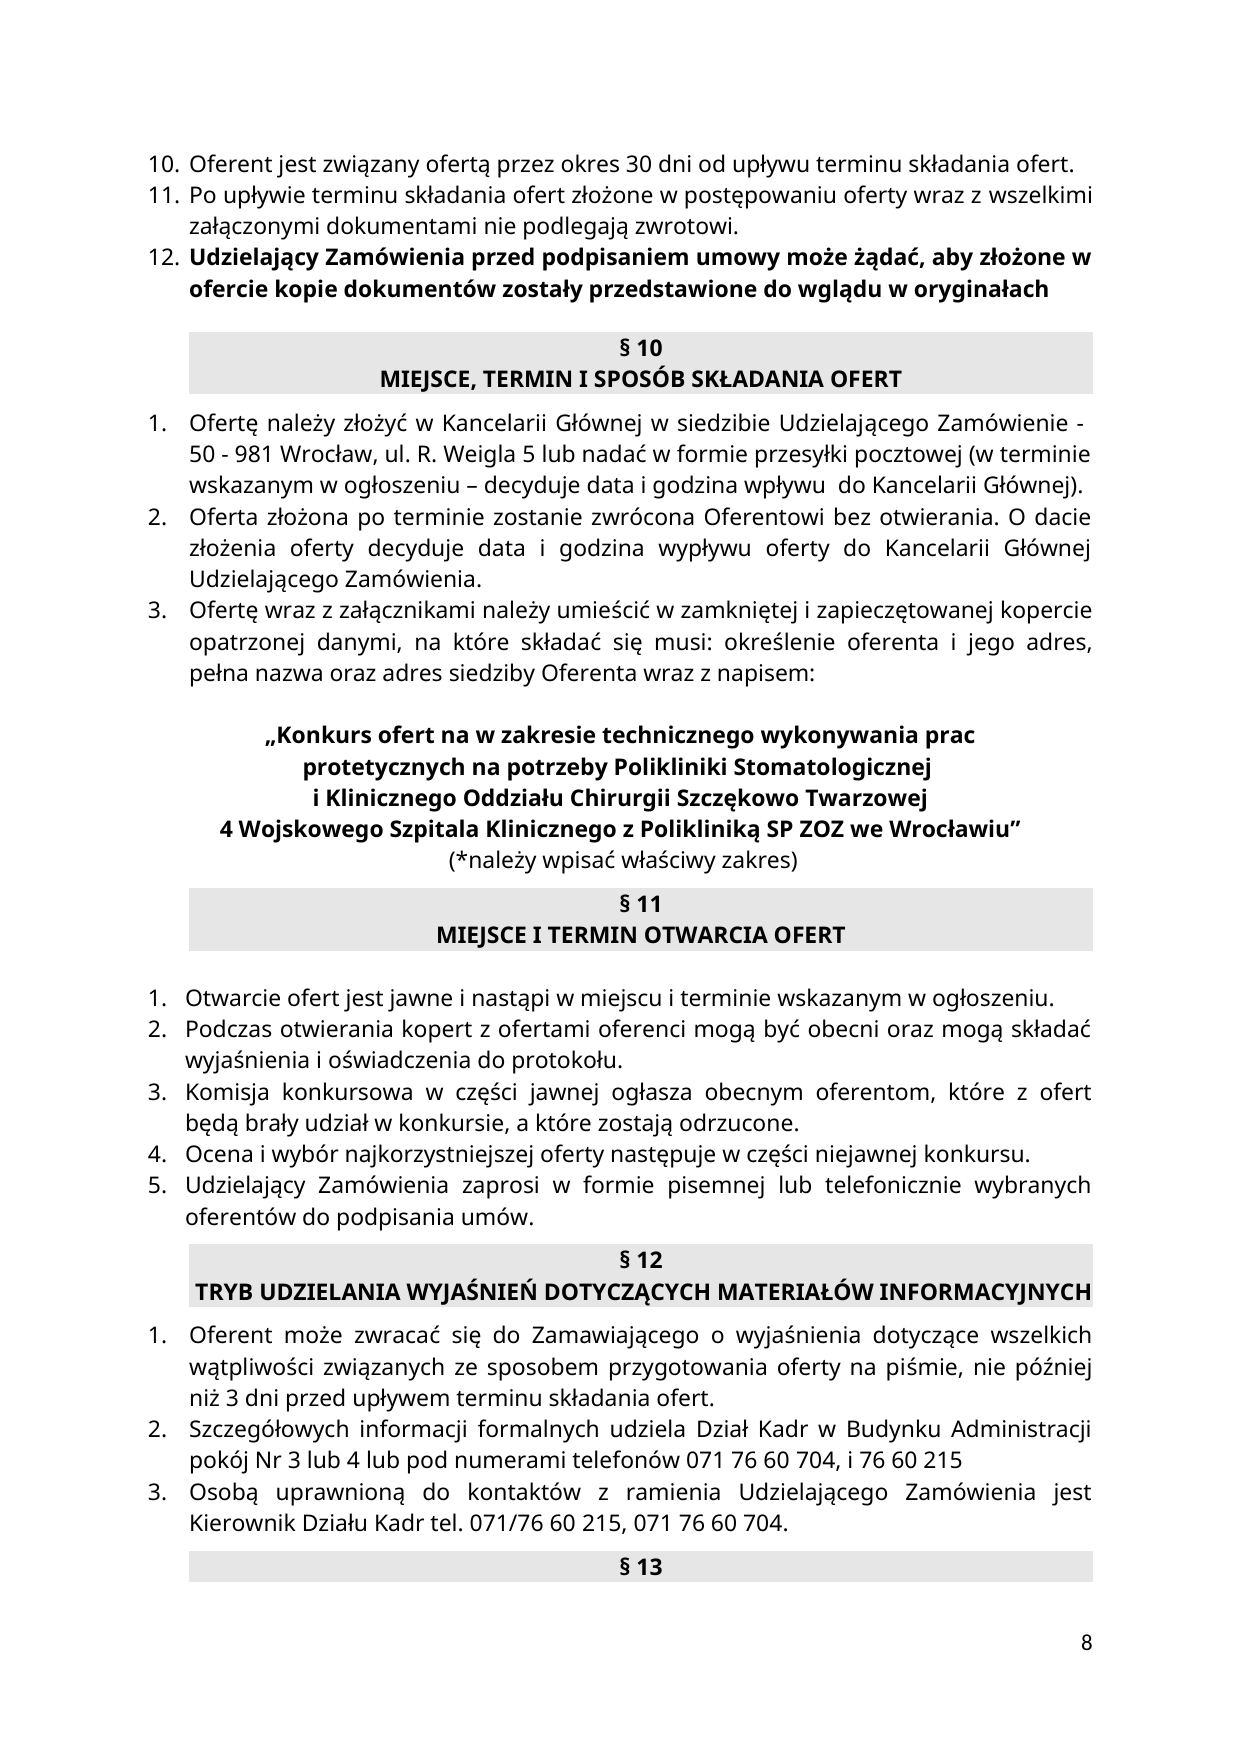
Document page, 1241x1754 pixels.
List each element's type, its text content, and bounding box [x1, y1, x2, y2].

list Po upływie terminu składania ofert złożone w postępowaniu oferty wraz z wszelkimi załączonymi dokumentami nie podlegają zwrotowi. [148, 179, 1093, 241]
list Ocena i wybór najkorzystniejszej oferty następuje w części niejawnej konkursu. [148, 1138, 1093, 1169]
text § 12 [189, 1244, 1093, 1276]
text „Konkurs ofert na w zakresie technicznego wykonywania prac [148, 719, 1093, 751]
list Ofertę wraz z załącznikami należy umieścić w zamkniętej i zapieczętowanej kopercie opatrzonej danymi, na które składać się musi: określenie oferenta i jego adres, pełna nazwa oraz adres siedziby Oferenta wraz z napisem: [148, 594, 1093, 688]
list Oferent może zwracać się do Zamawiającego o wyjaśnienia dotyczące wszelkich wątpliwości związanych ze sposobem przygotowania oferty na piśmie, nie później niż 3 dni przed upływem terminu składania ofert. [148, 1319, 1093, 1413]
list Oferent jest związany ofertą przez okres 30 dni od upływu terminu składania ofert. [148, 148, 1093, 179]
list Udzielający Zamówienia przed podpisaniem umowy może żądać, aby złożone w ofercie kopie dokumentów zostały przedstawione do wglądu w oryginałach [148, 241, 1093, 304]
list Szczegółowych informacji formalnych udziela Dział Kadr w Budynku Administracji pokój Nr 3 lub 4 lub pod numerami telefonów 071 76 60 704, i 76 60 215 [148, 1413, 1093, 1476]
text § 11 [189, 888, 1093, 919]
text protetycznych na potrzeby Polikliniki Stomatologicznej i Klinicznego Oddziału Chirurgii Szczękowo Twarzowej 4 Wojskowego Szpitala Klinicznego z Polikliniką SP ZOZ we Wrocławiu” [148, 751, 1093, 844]
text § 10 [189, 332, 1093, 363]
text TRYB UDZIELANIA WYJAŚNIEŃ DOTYCZĄCYCH MATERIAŁÓW INFORMACYJNYCH [189, 1276, 1093, 1307]
list Osobą uprawnioną do kontaktów z ramienia Udzielającego Zamówienia jest Kierownik Działu Kadr tel. 071/76 60 215, 071 76 60 704. [148, 1476, 1093, 1538]
text § 13 [189, 1551, 1093, 1582]
list Otwarcie ofert jest jawne i nastąpi w miejscu i terminie wskazanym w ogłoszeniu. [148, 982, 1093, 1013]
text MIEJSCE I TERMIN OTWARCIA OFERT [189, 919, 1093, 951]
list Podczas otwierania kopert z ofertami oferenci mogą być obecni oraz mogą składać wyjaśnienia i oświadczenia do protokołu. [148, 1013, 1093, 1076]
list Komisja konkursowa w części jawnej ogłasza obecnym oferentom, które z ofert będą brały udział w konkursie, a które zostają odrzucone. [148, 1076, 1093, 1138]
list Udzielający Zamówienia zaprosi w formie pisemnej lub telefonicznie wybranych oferentów do podpisania umów. [148, 1169, 1093, 1232]
list Ofertę należy złożyć w Kancelarii Głównej w siedzibie Udzielającego Zamówienie - 50 - 981 Wrocław, ul. R. Weigla 5 lub nadać w formie przesyłki pocztowej (w terminie wskazanym w ogłoszeniu – decyduje data i godzina wpływu do Kancelarii Głównej). [148, 407, 1093, 501]
text (*należy wpisać właściwy zakres) [148, 844, 1093, 876]
list Oferta złożona po terminie zostanie zwrócona Oferentowi bez otwierania. O dacie złożenia oferty decyduje data i godzina wypływu oferty do Kancelarii Głównej Udzielającego Zamówienia. [148, 501, 1093, 594]
text MIEJSCE, TERMIN I SPOSÓB SKŁADANIA OFERT [189, 363, 1093, 394]
